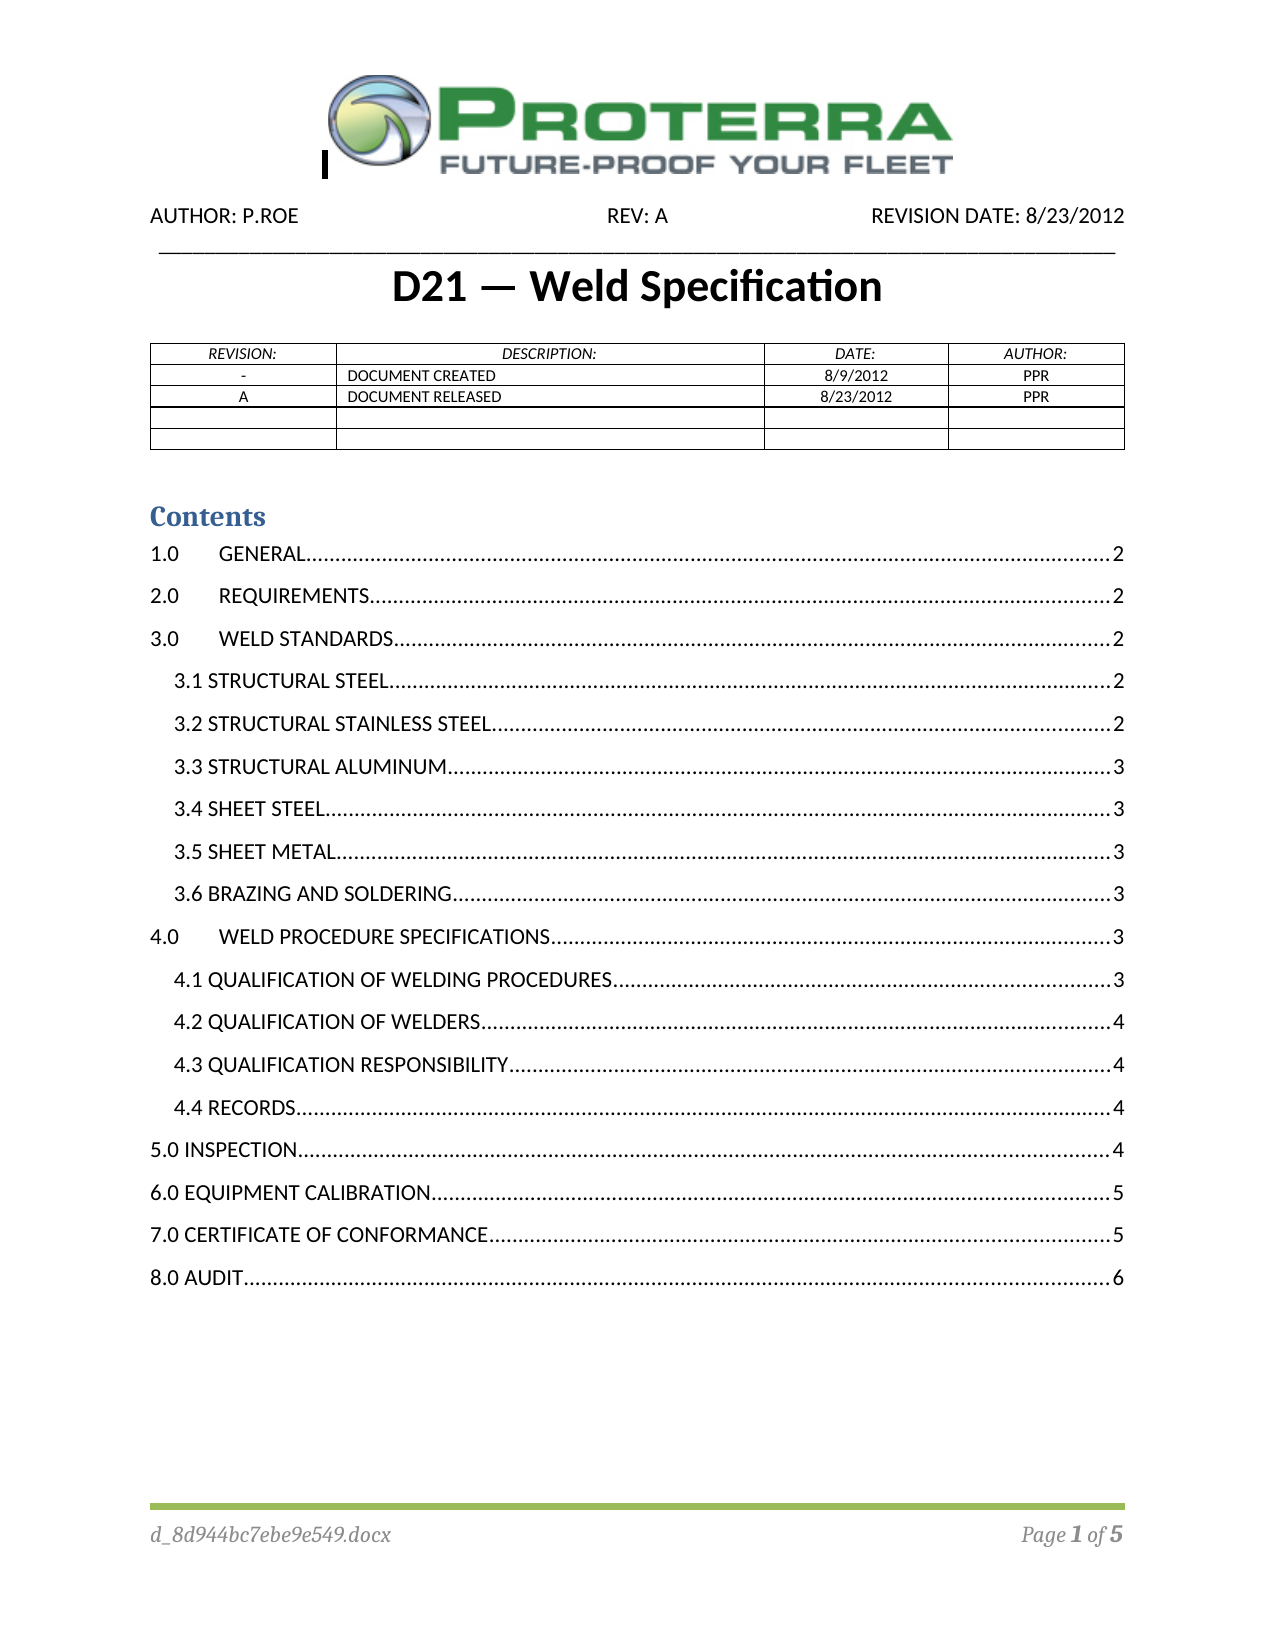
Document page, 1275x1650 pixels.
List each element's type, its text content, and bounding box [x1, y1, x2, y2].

table_cell A [151, 386, 336, 406]
table_cell [949, 408, 1124, 428]
table_cell [151, 429, 336, 449]
table_cell PPR [949, 365, 1124, 385]
table_cell DOCUMENT CREATED [337, 365, 764, 385]
table_header DESCRIPTION: [337, 344, 764, 364]
table_cell [151, 408, 336, 428]
table_cell - [151, 365, 336, 385]
table_cell [765, 408, 948, 428]
table_cell [949, 429, 1124, 449]
table_cell 8/9/2012 [765, 365, 948, 385]
text D21 — Weld Specification [150, 257, 1125, 313]
table_header REVISION: [151, 344, 336, 364]
picture [328, 75, 953, 174]
table_cell [337, 429, 764, 449]
table_cell DOCUMENT RELEASED [337, 386, 764, 406]
table_header AUTHOR: [949, 344, 1124, 364]
table_cell 8/23/2012 [765, 386, 948, 406]
table_cell [337, 408, 764, 428]
table_header DATE: [765, 344, 948, 364]
table_cell [765, 429, 948, 449]
table_cell PPR [949, 386, 1124, 406]
